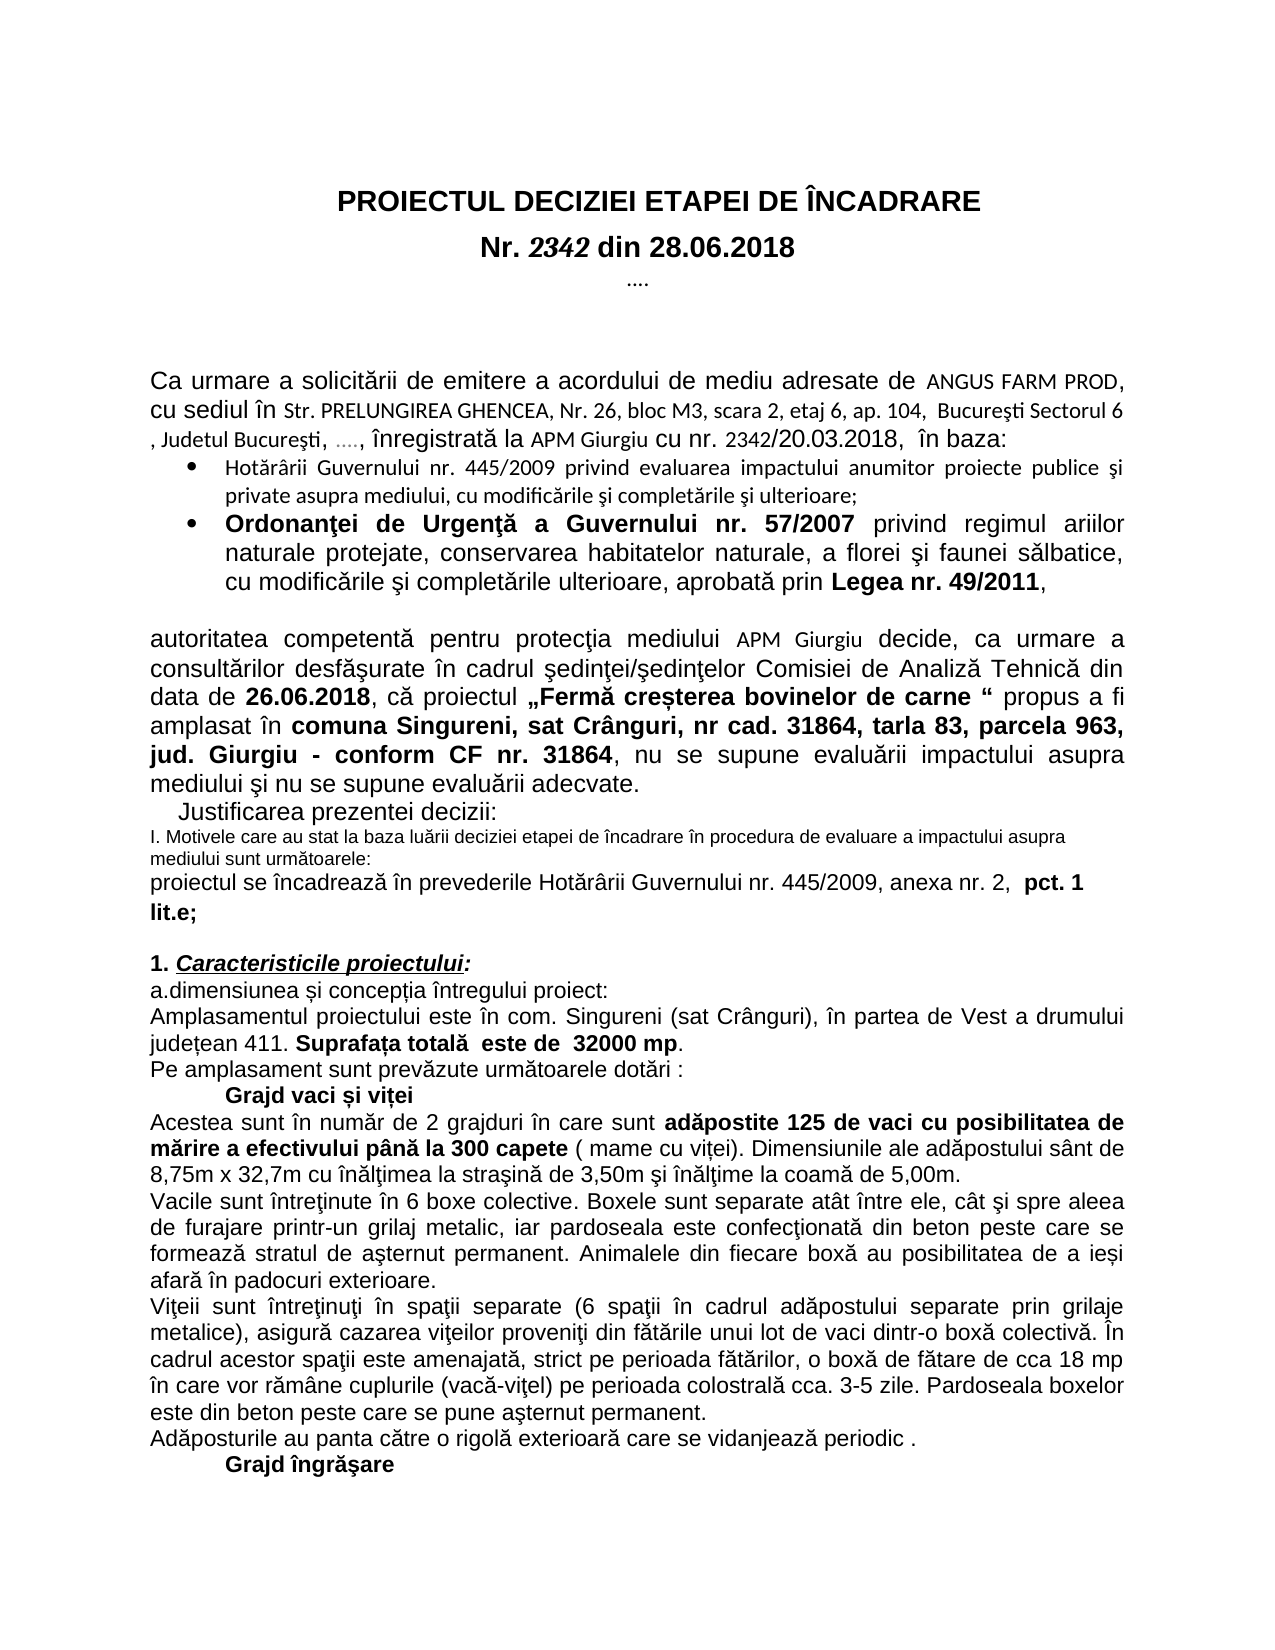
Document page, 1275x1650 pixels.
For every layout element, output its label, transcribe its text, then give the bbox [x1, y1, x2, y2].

subtitle Nr. din [150, 229, 1125, 264]
subtitle PROIECTUL DECIZIEI ETAPEI DE ÎNCADRARE [150, 183, 1125, 217]
text autoritatea competentă pentru protecţia mediului decide, [150, 624, 1125, 797]
text Justificarea prezentei decizii: [150, 797, 1125, 826]
text Ca urmare a solicitării de emitere a acordului de mediu adresate de , cu sediul în , , înregistrată la cu nr. /, în baza: [150, 366, 1125, 453]
